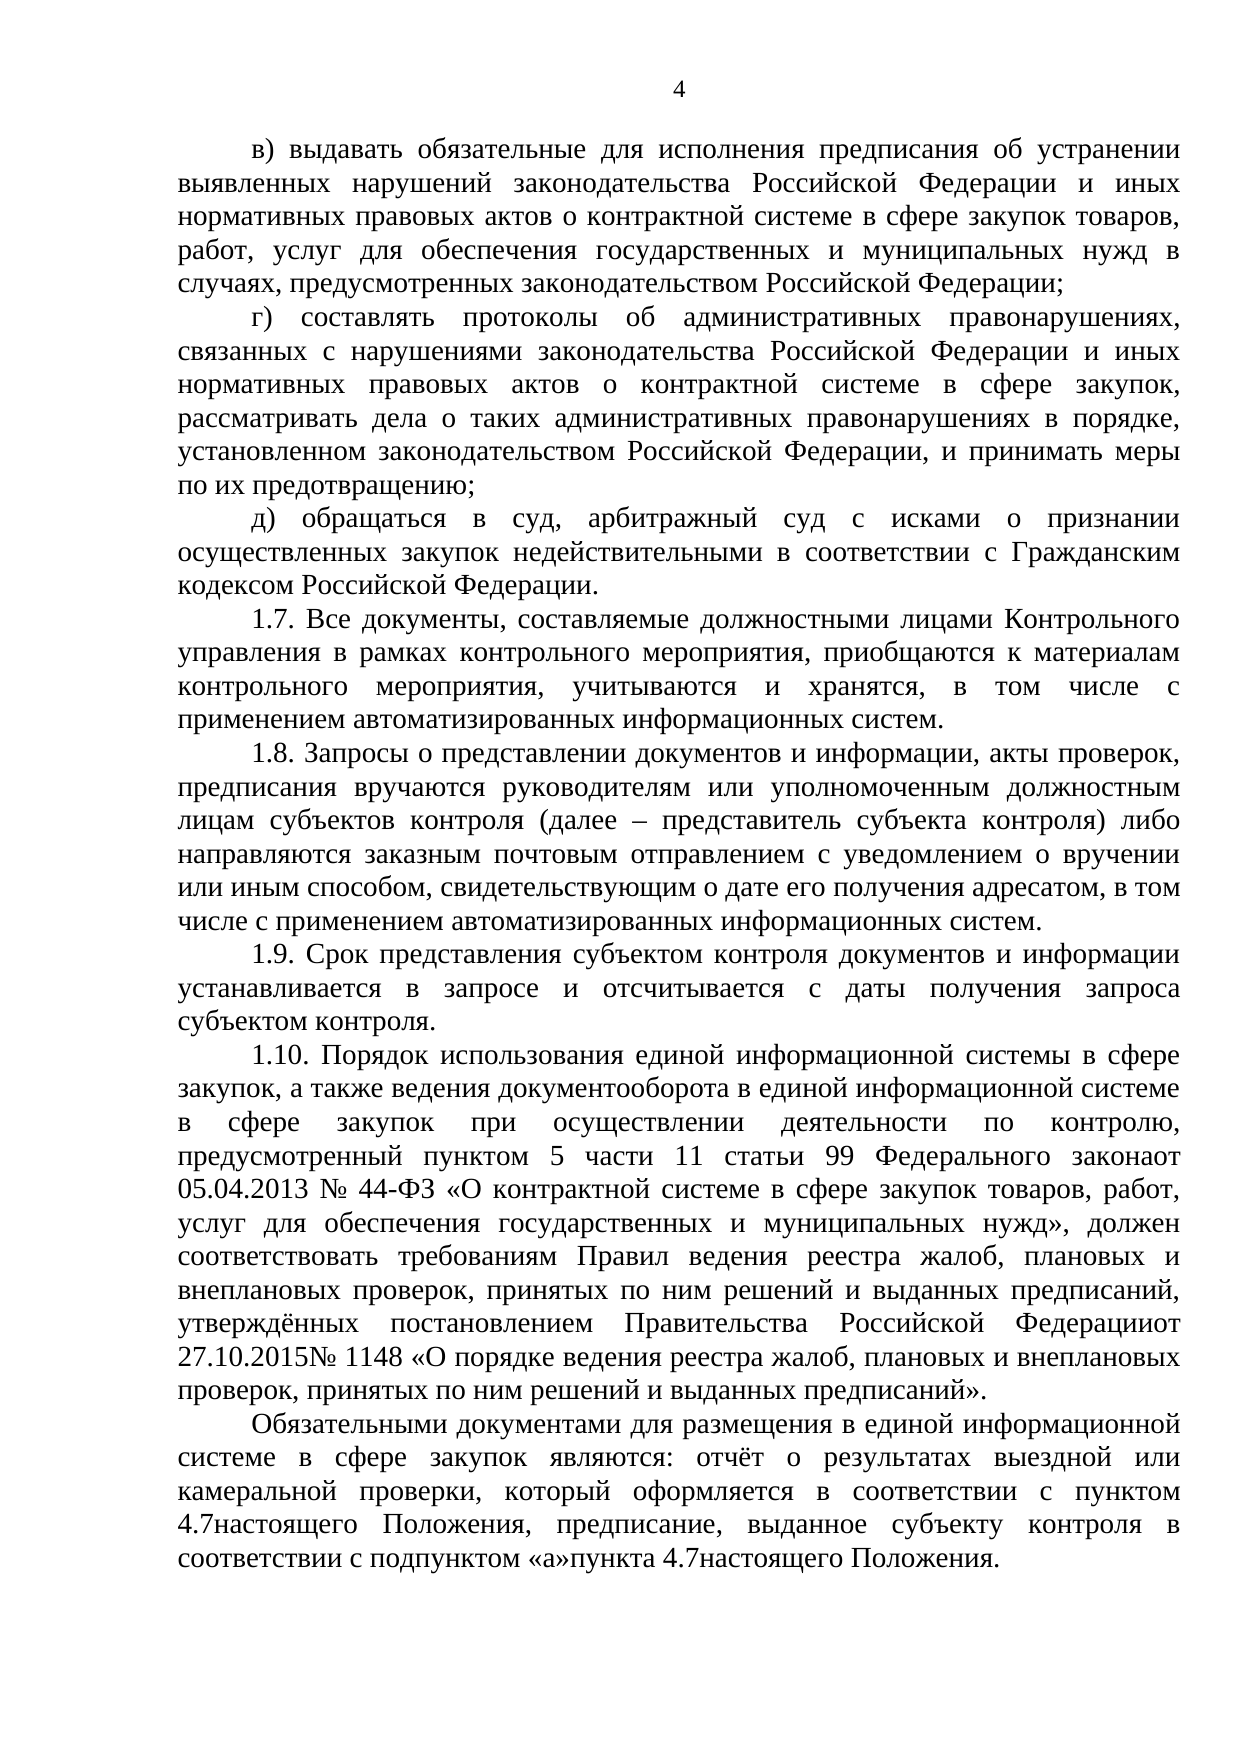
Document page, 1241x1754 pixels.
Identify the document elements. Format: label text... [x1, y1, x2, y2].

text д) обращаться в суд, арбитражный суд с исками о признании осуществленных закупок недействительными в соответствии с Гражданским кодексом Российской Федерации. [177, 500, 1181, 601]
text Обязательными документами для размещения в единой информационной системе в сфере закупок являются: отчёт о результатах выездной или камеральной проверки, который оформляется в соответствии с пунктом 4.7настоящего Положения, предписание, выданное субъекту контроля в соответствии с подпунктом «а»пункта 4.7настоящего Положения. [177, 1406, 1181, 1574]
text 1.9. Срок представления субъектом контроля документов и информации устанавливается в запросе и отсчитывается с даты получения запроса субъектом контроля. [177, 936, 1181, 1037]
text 1.10. Порядок использования единой информационной системы в сфере закупок, а также ведения документооборота в единой информационной системе в сфере закупок при осуществлении деятельности по контролю, предусмотренный пунктом 5 части 11 статьи 99 Федерального законаот 05.04.2013 № 44-ФЗ «О контрактной системе в сфере закупок товаров, работ, услуг для обеспечения государственных и муниципальных нужд», должен соответствовать требованиям Правил ведения реестра жалоб, плановых и внеплановых проверок, принятых по ним решений и выданных предписаний, утверждённых постановлением Правительства Российской Федерацииот 27.10.2015№ 1148 «О порядке ведения реестра жалоб, плановых и внеплановых проверок, принятых по ним решений и выданных предписаний». [177, 1037, 1181, 1406]
text 1.8. Запросы о представлении документов и информации, акты проверок, предписания вручаются руководителям или уполномоченным должностным лицам субъектов контроля (далее – представитель субъекта контроля) либо направляются заказным почтовым отправлением с уведомлением о вручении или иным способом, свидетельствующим о дате его получения адресатом, в том числе с применением автоматизированных информационных систем. [177, 735, 1181, 936]
text 1.7. Все документы, составляемые должностными лицами Контрольного управления в рамках контрольного мероприятия, приобщаются к материалам контрольного мероприятия, учитываются и хранятся, в том числе с применением автоматизированных информационных систем. [177, 601, 1181, 735]
text г) составлять протоколы об административных правонарушениях, связанных с нарушениями законодательства Российской Федерации и иных нормативных правовых актов о контрактной системе в сфере закупок, рассматривать дела о таких административных правонарушениях в порядке, установленном законодательством Российской Федерации, и принимать меры по их предотвращению; [177, 299, 1181, 500]
text в) выдавать обязательные для исполнения предписания об устранении выявленных нарушений законодательства Российской Федерации и иных нормативных правовых актов о контрактной системе в сфере закупок товаров, работ, услуг для обеспечения государственных и муниципальных нужд в случаях, предусмотренных законодательством Российской Федерации; [177, 131, 1181, 299]
